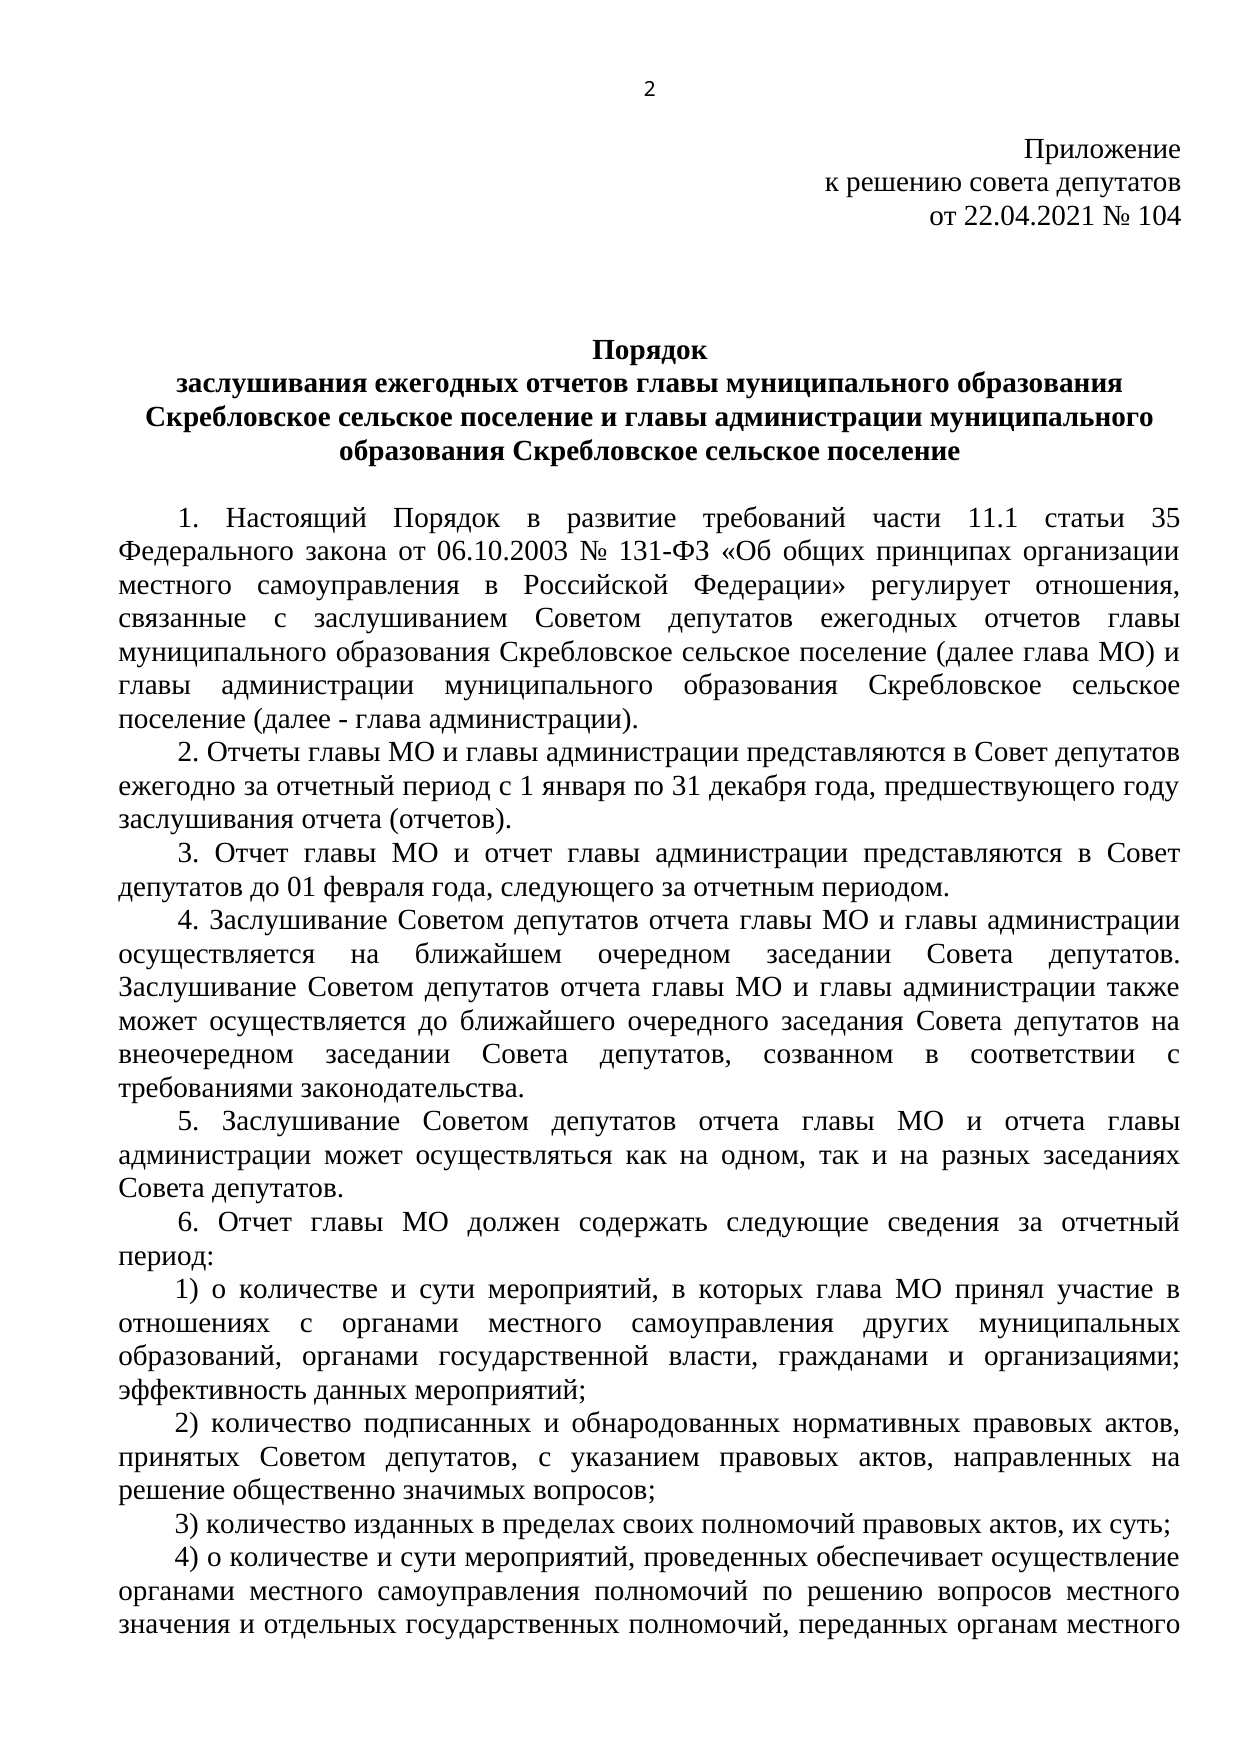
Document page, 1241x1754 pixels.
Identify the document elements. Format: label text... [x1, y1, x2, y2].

text Приложение [591, 131, 1181, 164]
text к решению совета депутатов [591, 164, 1181, 198]
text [118, 1539, 1181, 1640]
text 1) о количестве и сути мероприятий, в которых глава МО принял участие в отношениях с органами местного самоуправления других муниципальных образований, органами государственной власти, гражданами и организациями; эффективность данных мероприятий; [118, 1271, 1181, 1405]
text 1. Настоящий Порядок в развитие требований части 11.1 статьи 35 Федерального закона от 06.10.2003 № 131-ФЗ «Об общих принципах организации местного самоуправления в Российской Федерации» регулирует отношения, связанные с заслушиванием Советом депутатов ежегодных отчетов главы муниципального образования Скребловское сельское поселение (далее глава МО) и главы администрации муниципального образования Скребловское сельское поселение (далее - глава администрации). [118, 500, 1181, 734]
text заслушивания ежегодных отчетов главы муниципального образования Скребловское сельское поселение и главы администрации муниципального образования Скребловское сельское поселение [118, 366, 1181, 466]
text 3) количество изданных в пределах своих полномочий правовых актов, их суть; [118, 1506, 1181, 1539]
text 2) количество подписанных и обнародованных нормативных правовых актов, принятых Советом депутатов, с указанием правовых актов, направленных на решение общественно значимых вопросов; [118, 1405, 1181, 1506]
text 5. Заслушивание Советом депутатов отчета главы МО и отчета главы администрации может осуществляться как на одном, так и на разных заседаниях Совета депутатов. [118, 1103, 1181, 1204]
text 2. Отчеты главы МО и главы администрации представляются в Совет депутатов ежегодно за отчетный период с 1 января по 31 декабря года, предшествующего году заслушивания отчета (отчетов). [118, 734, 1181, 835]
text Порядок [118, 332, 1181, 366]
text 4. Заслушивание Советом депутатов отчета главы МО и главы администрации осуществляется на ближайшем очередном заседании Совета депутатов. Заслушивание Советом депутатов отчета главы МО и главы администрации также может осуществляется до ближайшего очередного заседания Совета депутатов на внеочередном заседании Совета депутатов, созванном в соответствии с требованиями законодательства. [118, 902, 1181, 1103]
text 6. Отчет главы МО должен содержать следующие сведения за отчетный период: [118, 1204, 1181, 1271]
text 3. Отчет главы МО и отчет главы администрации представляются в Совет депутатов до 01 февраля года, следующего за отчетным периодом. [118, 835, 1181, 902]
text от 22.04.2021 № 104 [591, 198, 1181, 231]
